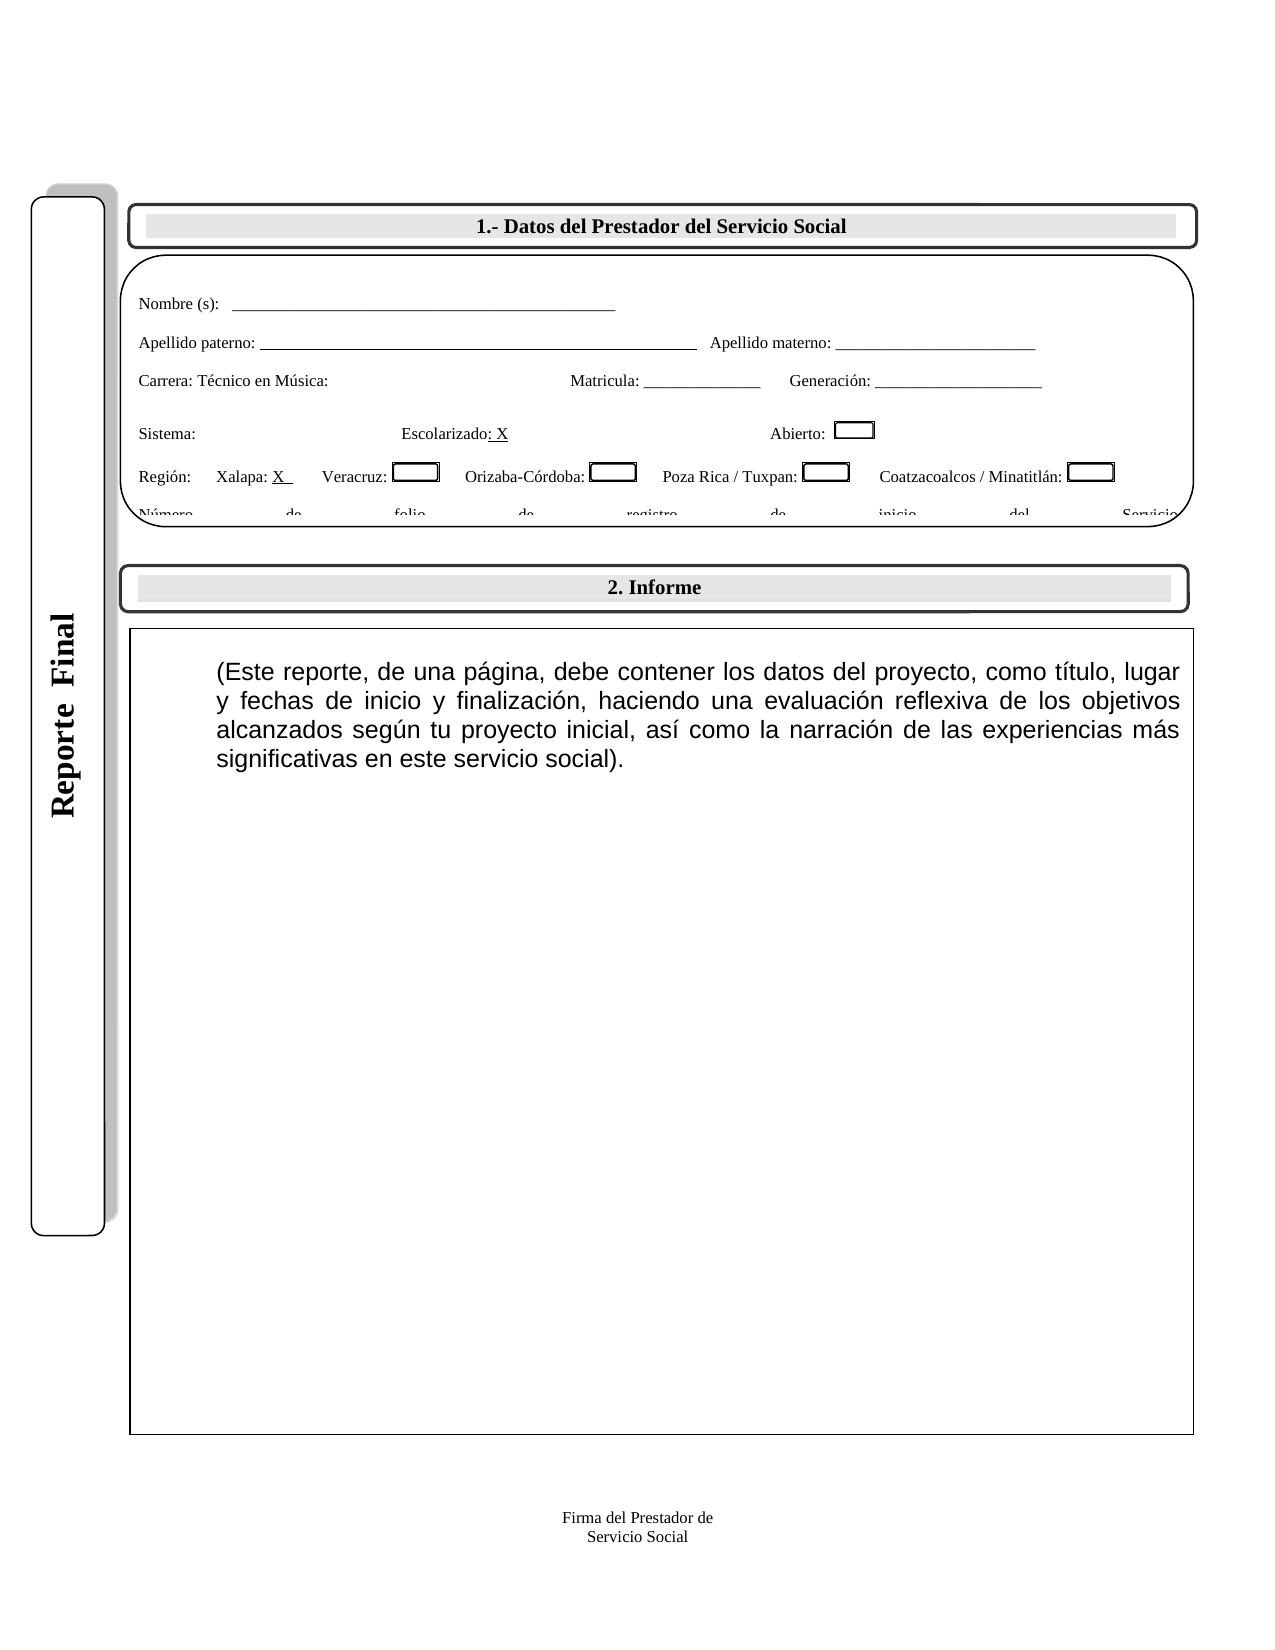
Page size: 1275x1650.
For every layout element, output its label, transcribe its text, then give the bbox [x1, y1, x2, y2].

table_header Firma del Prestador de Servicio Social [473, 1455, 802, 1546]
table_header (Este reporte, de una página, debe contener los datos del proyecto, como título, lugar y fechas de inicio y finalización, haciendo una evaluación reflexiva de los objetivos alcanzados según tu proyecto inicial, así como la narración de las experiencias más significativas en este servicio social). [131, 629, 1193, 1434]
